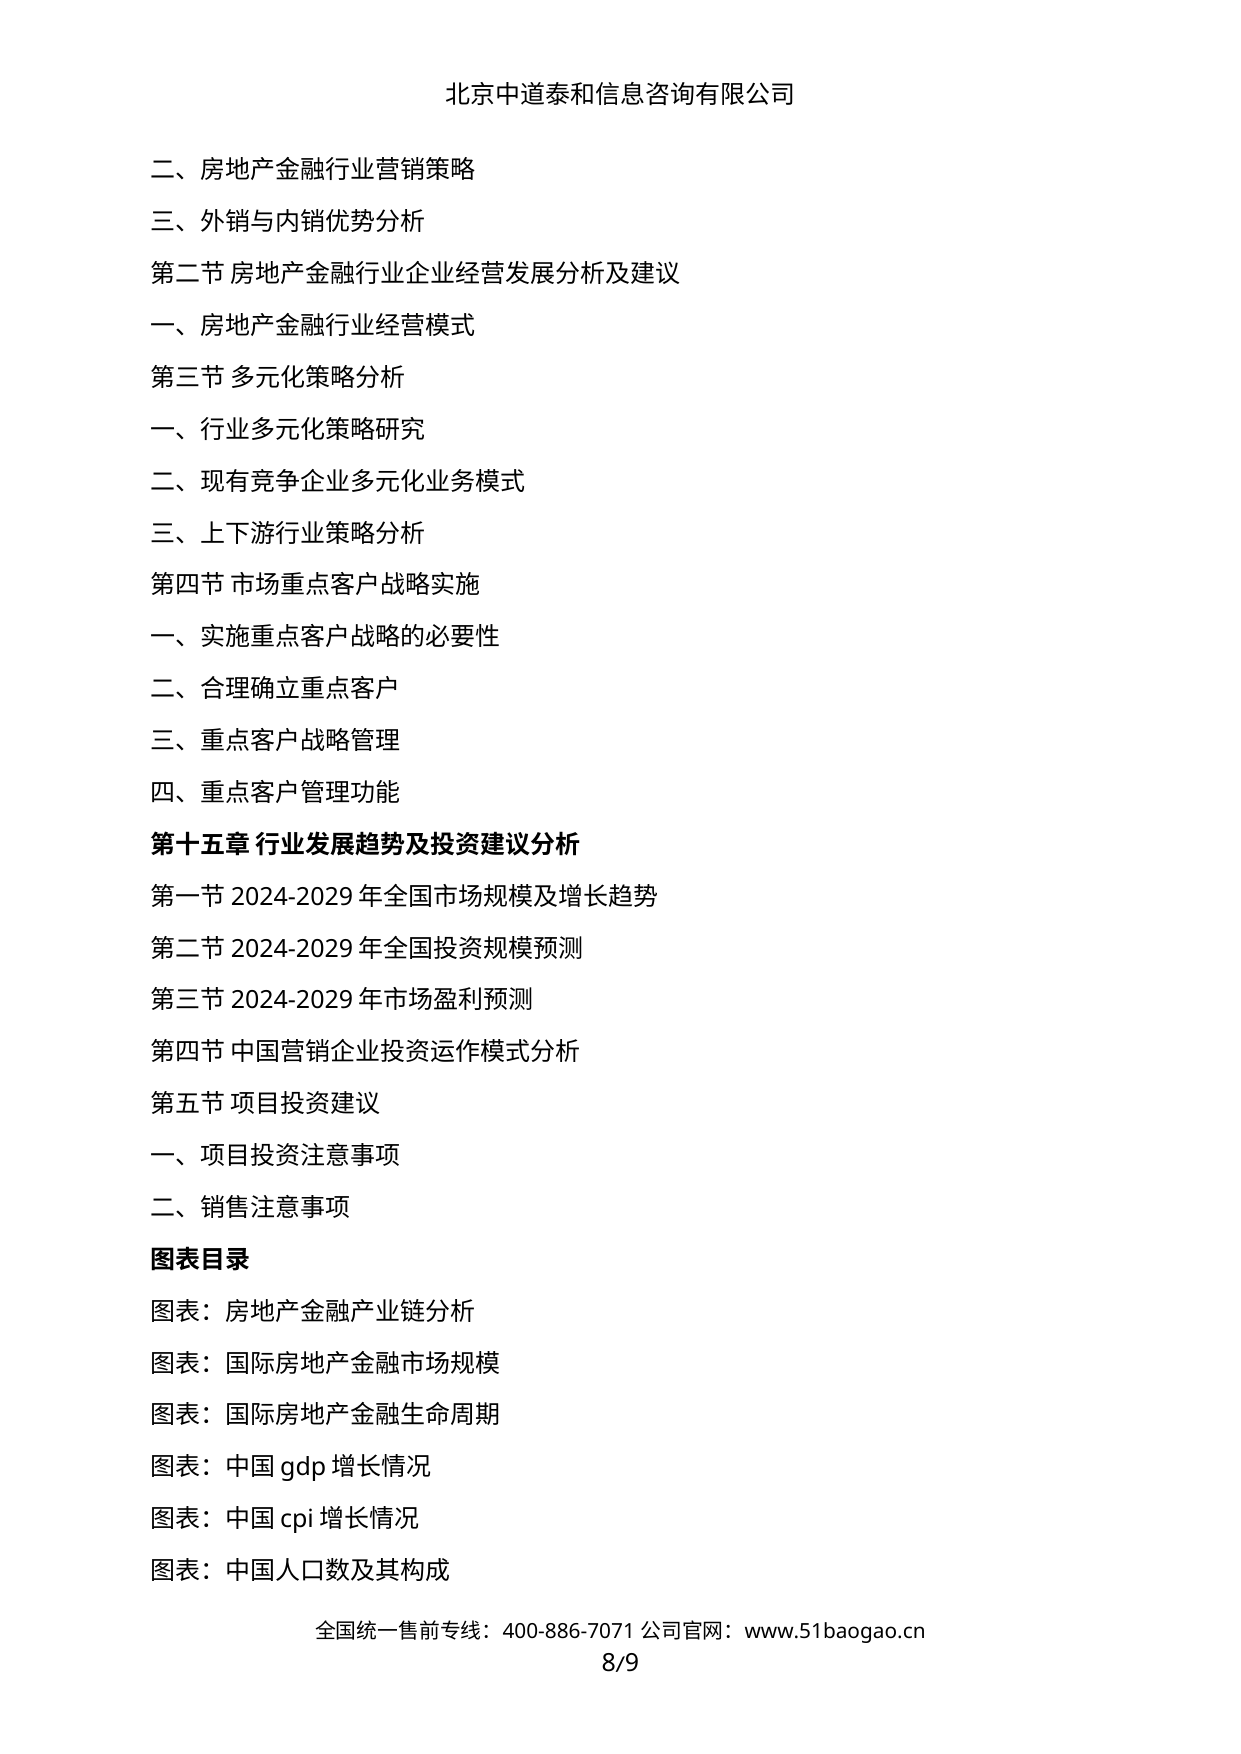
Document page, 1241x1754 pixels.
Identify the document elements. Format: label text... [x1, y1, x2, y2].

text 图表：中国cpi增长情况 [150, 1499, 1090, 1535]
text 第十五章 行业发展趋势及投资建议分析 [150, 824, 1090, 861]
text 图表：国际房地产金融生命周期 [150, 1395, 1090, 1431]
text 二、销售注意事项 [150, 1187, 1090, 1224]
text 第四节 市场重点客户战略实施 [150, 565, 1090, 601]
text 二、现有竞争企业多元化业务模式 [150, 461, 1090, 497]
text 图表：房地产金融产业链分析 [150, 1291, 1090, 1327]
text 二、房地产金融行业营销策略 [150, 150, 1090, 186]
text 图表：中国人口数及其构成 [150, 1551, 1090, 1587]
text 第二节 2024-2029年全国投资规模预测 [150, 928, 1090, 964]
text 一、行业多元化策略研究 [150, 409, 1090, 446]
text 四、重点客户管理功能 [150, 772, 1090, 809]
text 第三节 多元化策略分析 [150, 357, 1090, 394]
text 图表：国际房地产金融市场规模 [150, 1343, 1090, 1379]
text 一、项目投资注意事项 [150, 1136, 1090, 1172]
text 一、实施重点客户战略的必要性 [150, 617, 1090, 653]
text 三、外销与内销优势分析 [150, 202, 1090, 238]
text 三、重点客户战略管理 [150, 721, 1090, 757]
text 三、上下游行业策略分析 [150, 513, 1090, 549]
text 第五节 项目投资建议 [150, 1084, 1090, 1120]
text 图表目录 [150, 1239, 1090, 1276]
text 二、合理确立重点客户 [150, 669, 1090, 705]
text 第四节 中国营销企业投资运作模式分析 [150, 1032, 1090, 1068]
text 第一节 2024-2029年全国市场规模及增长趋势 [150, 876, 1090, 912]
text 一、房地产金融行业经营模式 [150, 306, 1090, 342]
text 图表：中国gdp增长情况 [150, 1447, 1090, 1483]
text 第三节 2024-2029年市场盈利预测 [150, 980, 1090, 1016]
text 第二节 房地产金融行业企业经营发展分析及建议 [150, 254, 1090, 290]
